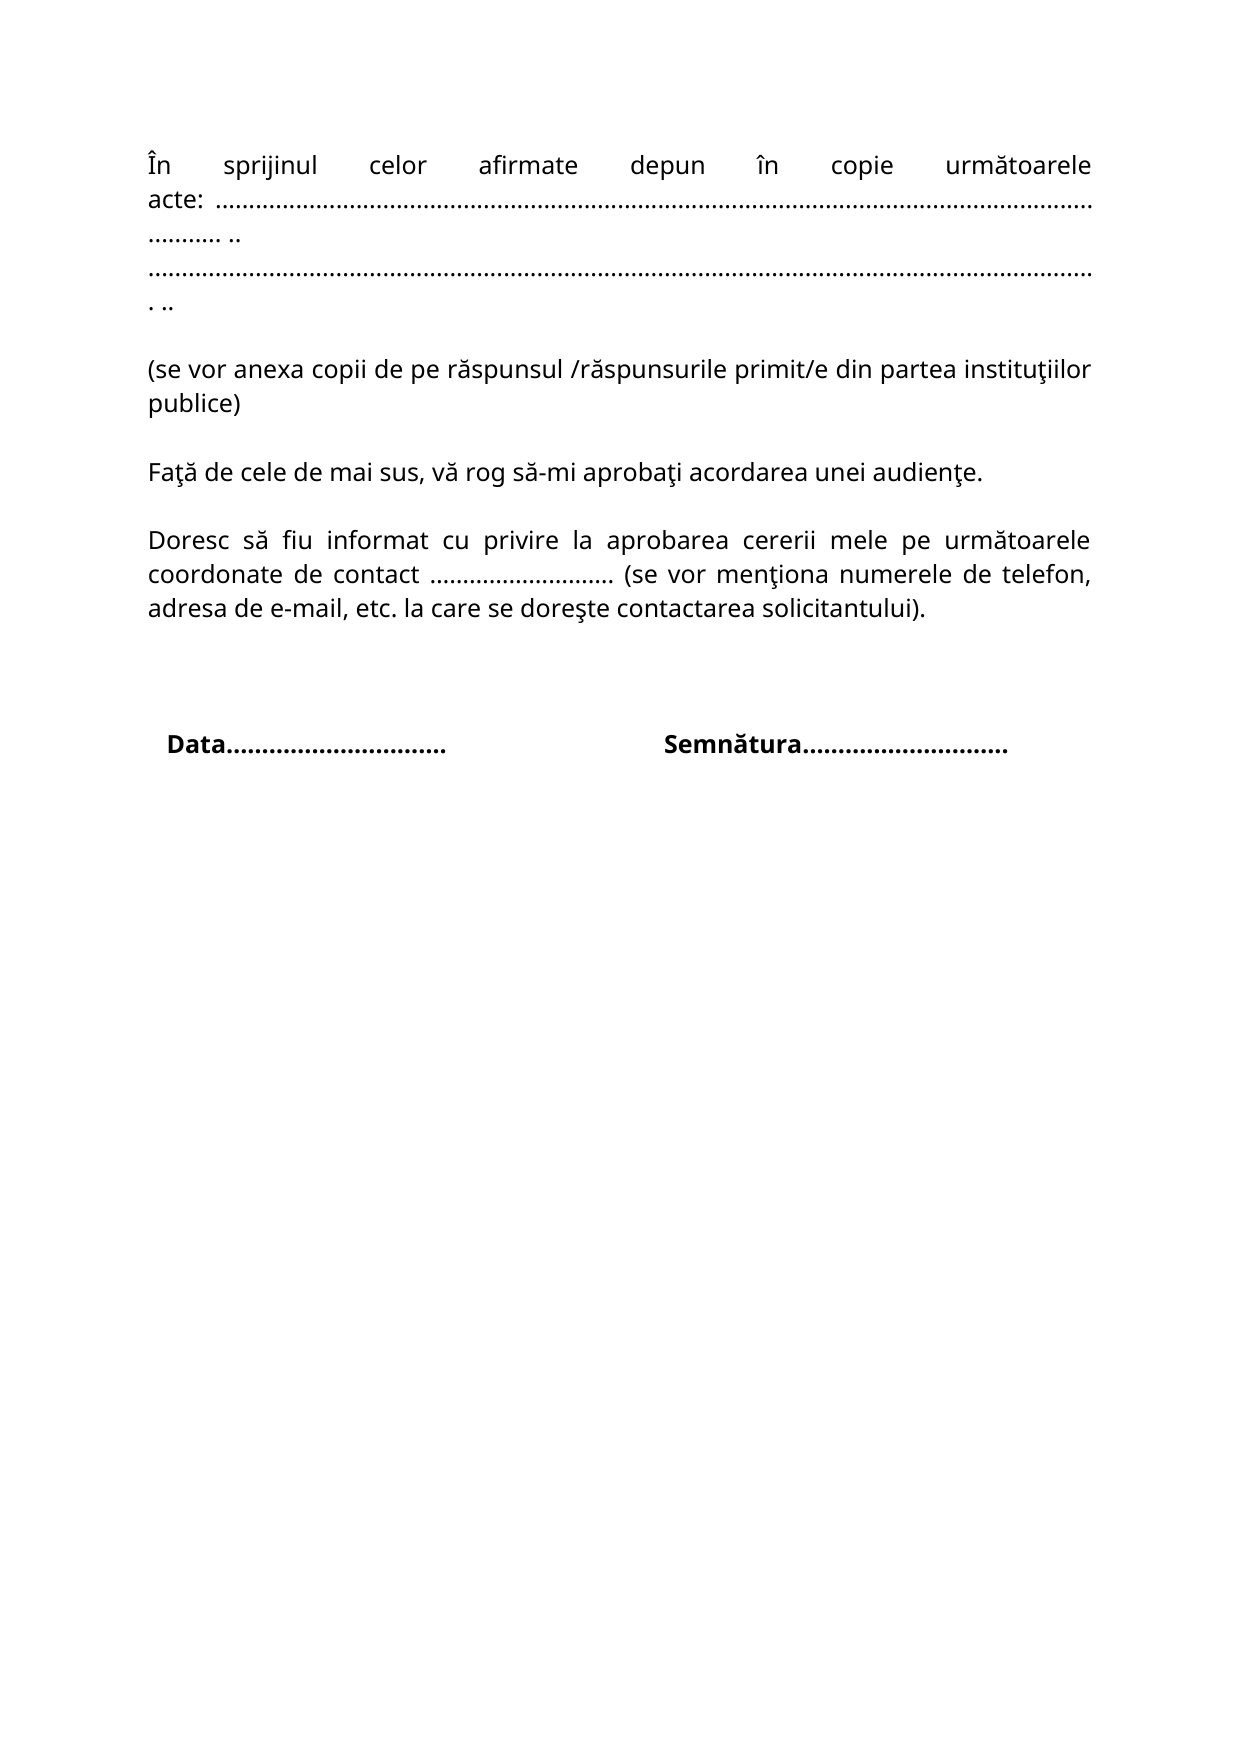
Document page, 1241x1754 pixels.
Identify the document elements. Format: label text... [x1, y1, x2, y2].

text (se vor anexa copii de pe răspunsul /răspunsurile primit/e din partea instituţiilor publice) [148, 352, 1093, 420]
text Data…………………………. Semnătura……………………….. [166, 727, 1093, 761]
text Doresc să fiu informat cu privire la aprobarea cererii mele pe următoarele coordonate de contact ………………………. (se vor menţiona numerele de telefon, adresa de e-mail, etc. la care se doreşte contactarea solicitantului). [148, 522, 1093, 624]
text În sprijinul celor afirmate depun în copie următoarele acte: .............................................................................................................................................. .. [148, 148, 1093, 250]
text .............................................................................................................................................. .. [148, 250, 1093, 318]
text Faţă de cele de mai sus, vă rog să-mi aprobaţi acordarea unei audienţe. [148, 454, 1093, 488]
